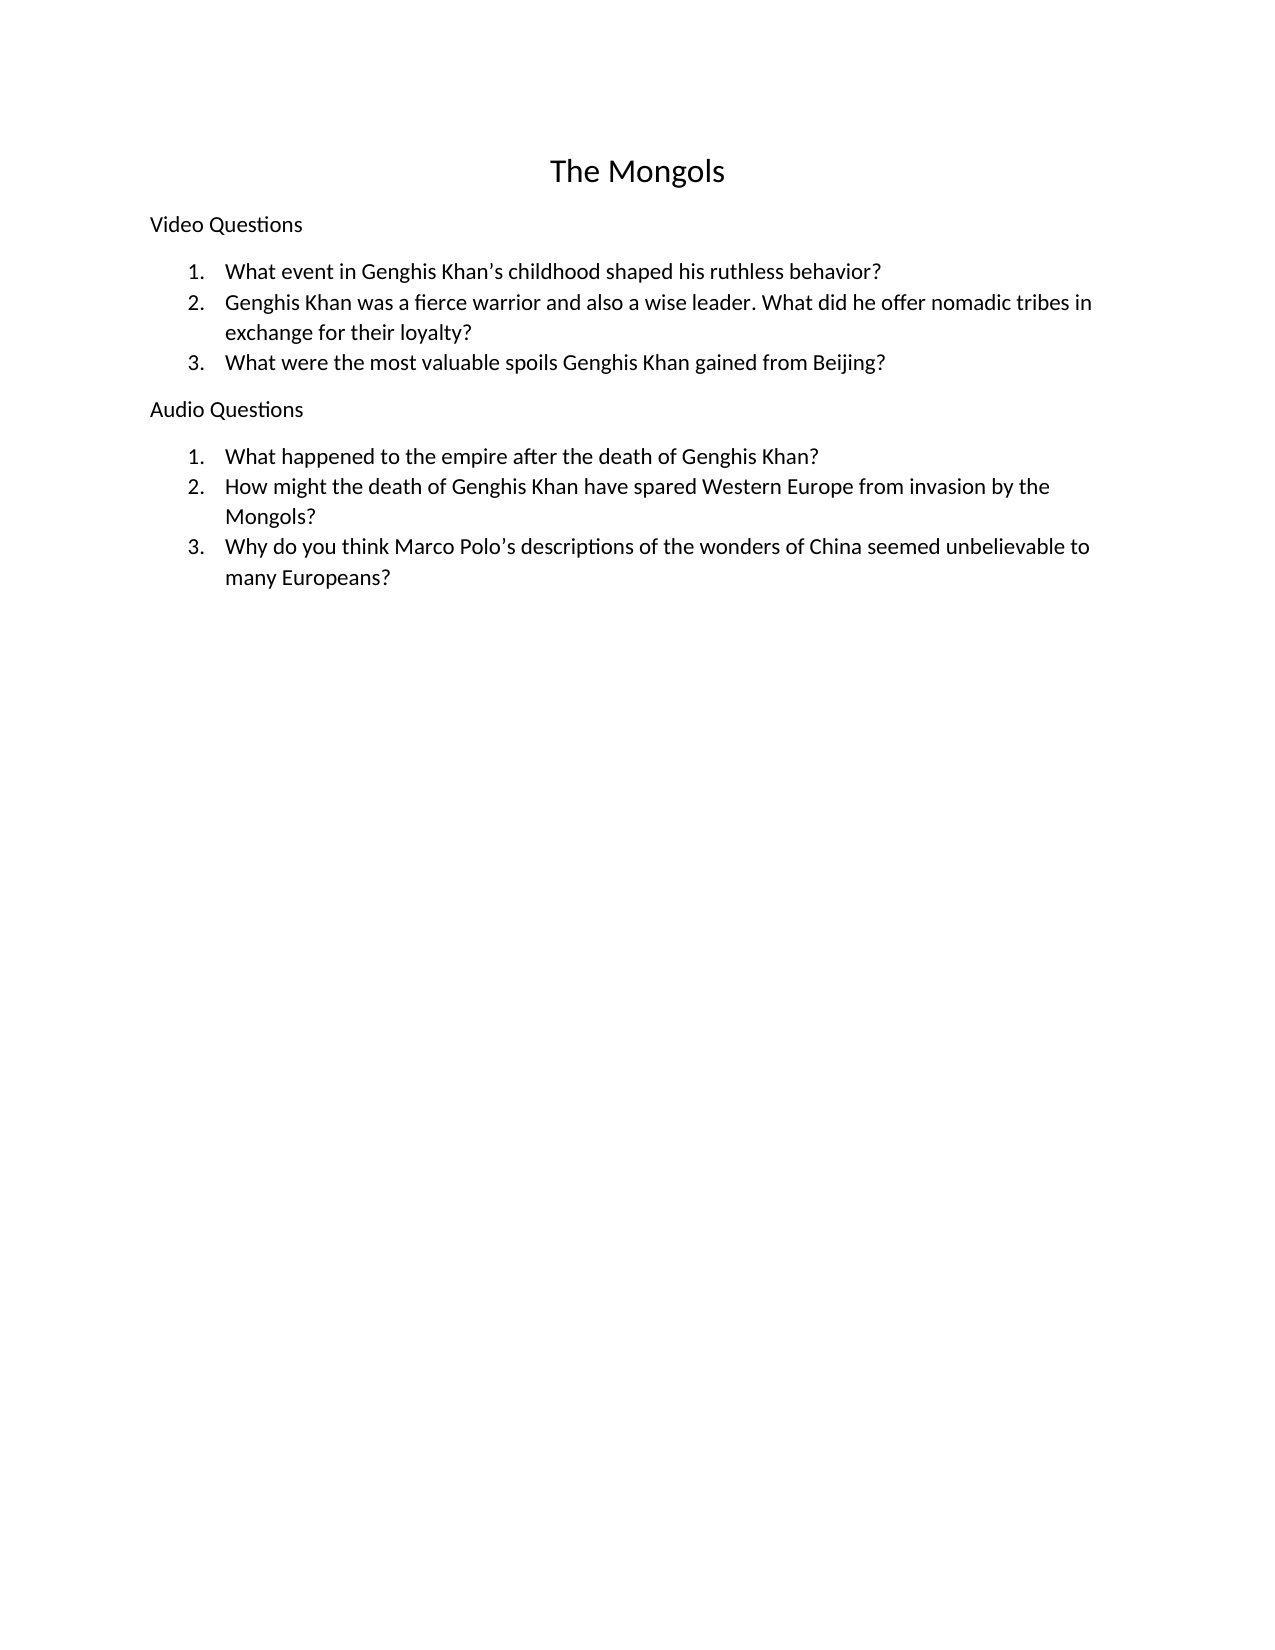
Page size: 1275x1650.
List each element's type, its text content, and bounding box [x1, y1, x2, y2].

list What event in Genghis Khan’s childhood shaped his ruthless behavior? [187, 257, 1125, 286]
text The Mongols [150, 150, 1125, 191]
text Audio Questions [150, 395, 1125, 423]
list Genghis Khan was a fierce warrior and also a wise leader. What did he offer nomadic tribes in exchange for their loyalty? [187, 288, 1125, 346]
list Why do you think Marco Polo’s descriptions of the wonders of China seemed unbelievable to many Europeans? [187, 532, 1125, 591]
list What were the most valuable spoils Genghis Khan gained from Beijing? [187, 348, 1125, 376]
list What happened to the empire after the death of Genghis Khan? [187, 442, 1125, 470]
text Video Questions [150, 211, 1125, 239]
list How might the death of Genghis Khan have spared Western Europe from invasion by the Mongols? [187, 472, 1125, 530]
